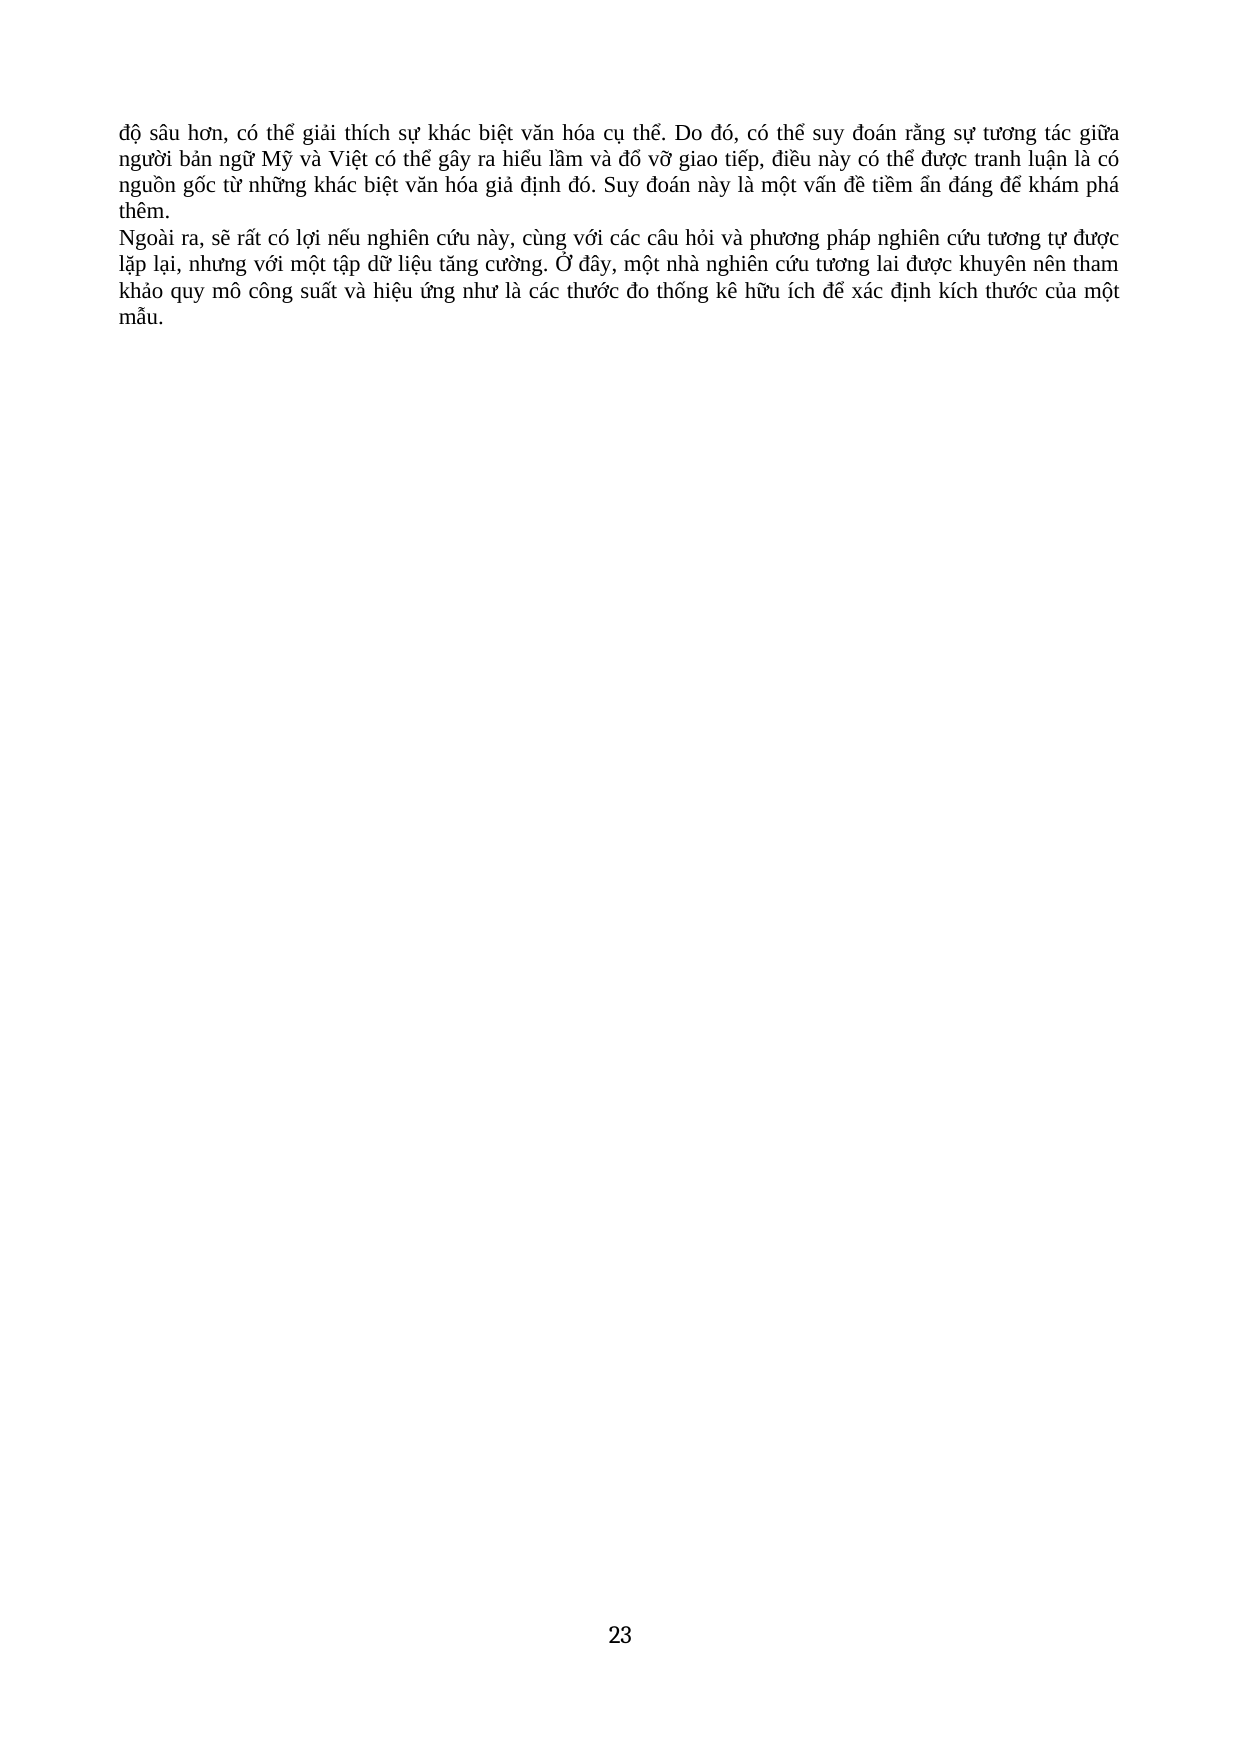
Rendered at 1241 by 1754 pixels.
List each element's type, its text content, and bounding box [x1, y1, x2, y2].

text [118, 118, 1122, 224]
text Ngoài ra, sẽ rất có lợi nếu nghiên cứu này, cùng với các câu hỏi và phương pháp nghiên cứu tương tự được lặp lại, nhưng với một tập dữ liệu tăng cường. Ở đây, một nhà nghiên cứu tương lai được khuyên nên tham khảo quy mô công suất và hiệu ứng như là các thước đo thống kê hữu ích để xác định kích thước của một mẫu. [118, 224, 1122, 329]
